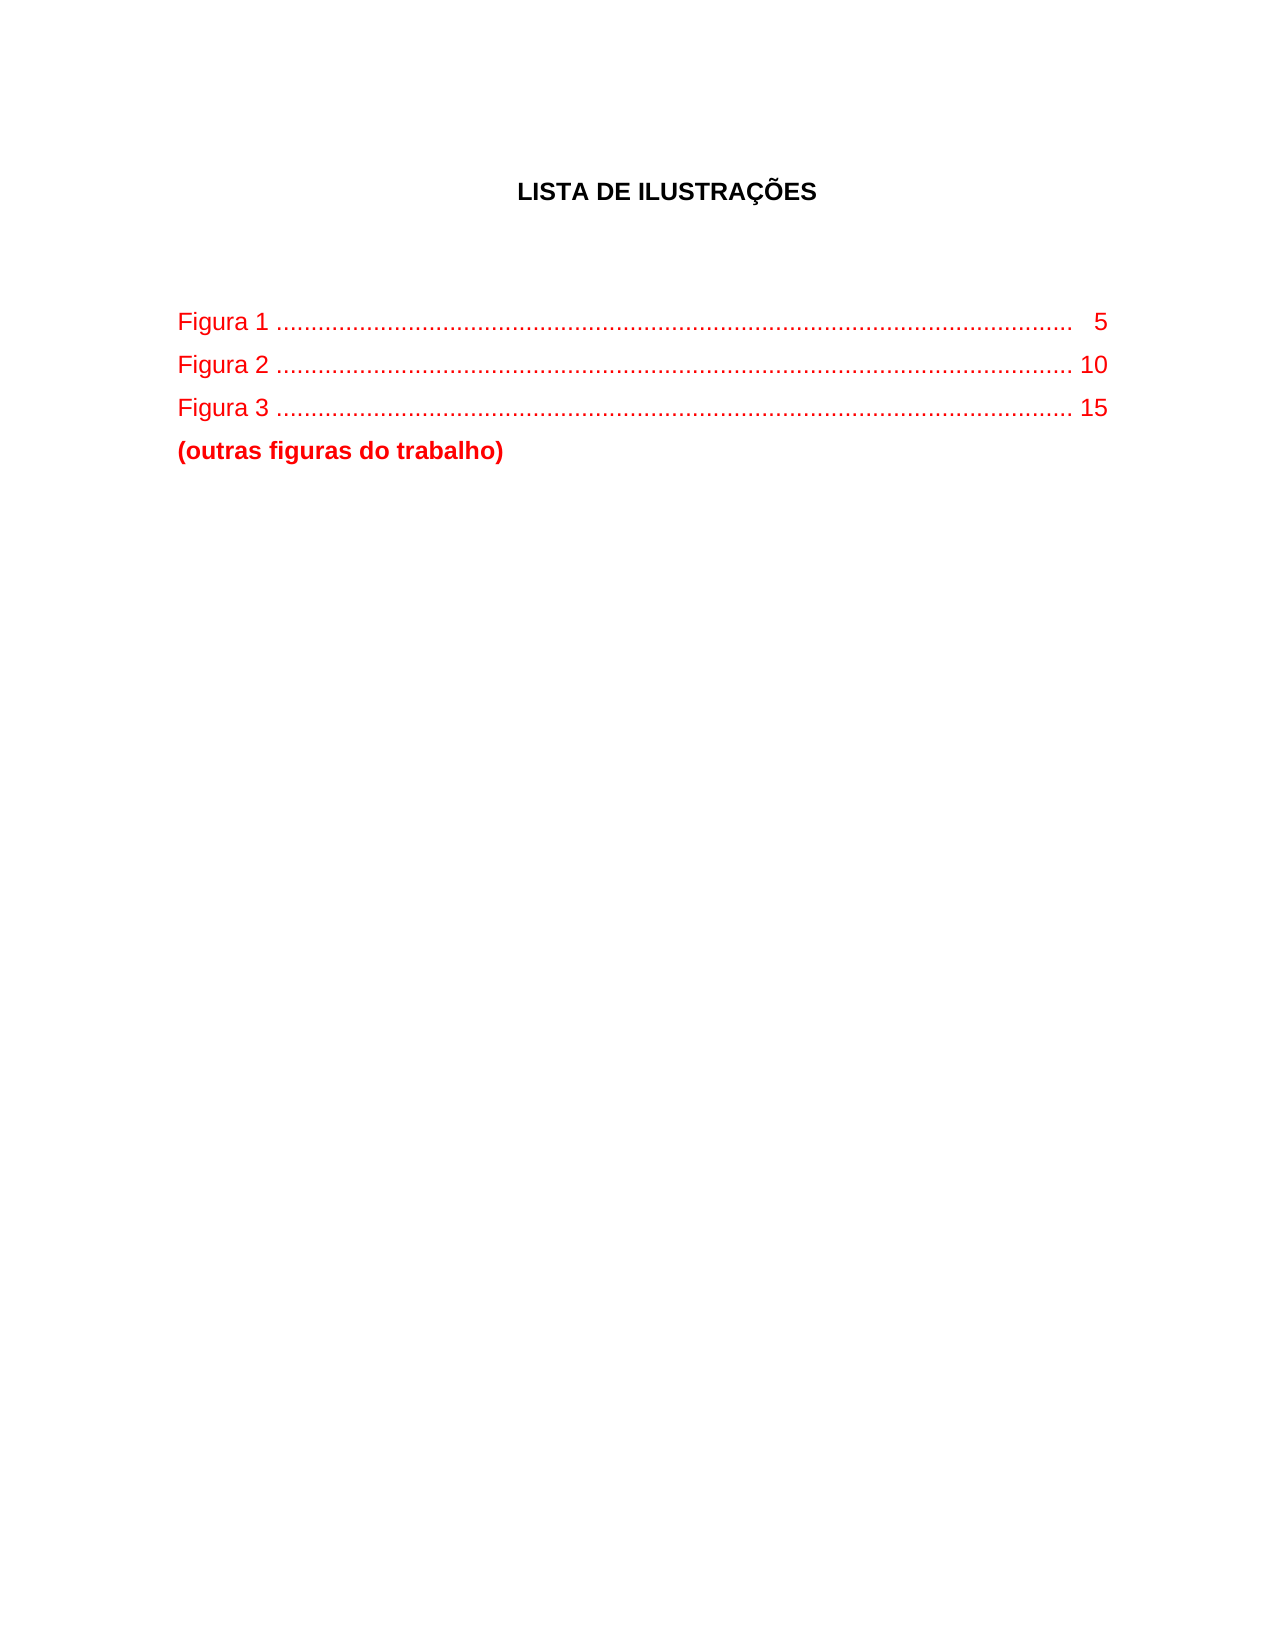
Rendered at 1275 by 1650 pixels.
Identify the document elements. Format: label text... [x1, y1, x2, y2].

text Figura 1 ................................................................................................................... 5 [177, 307, 1157, 335]
text LISTA DE ILUSTRAÇÕES [177, 177, 1157, 206]
text (outras figuras do trabalho) [177, 436, 1157, 465]
text Figura 3 ................................................................................................................... 15 [177, 393, 1157, 422]
text Figura 2 ................................................................................................................... 10 [177, 350, 1157, 378]
